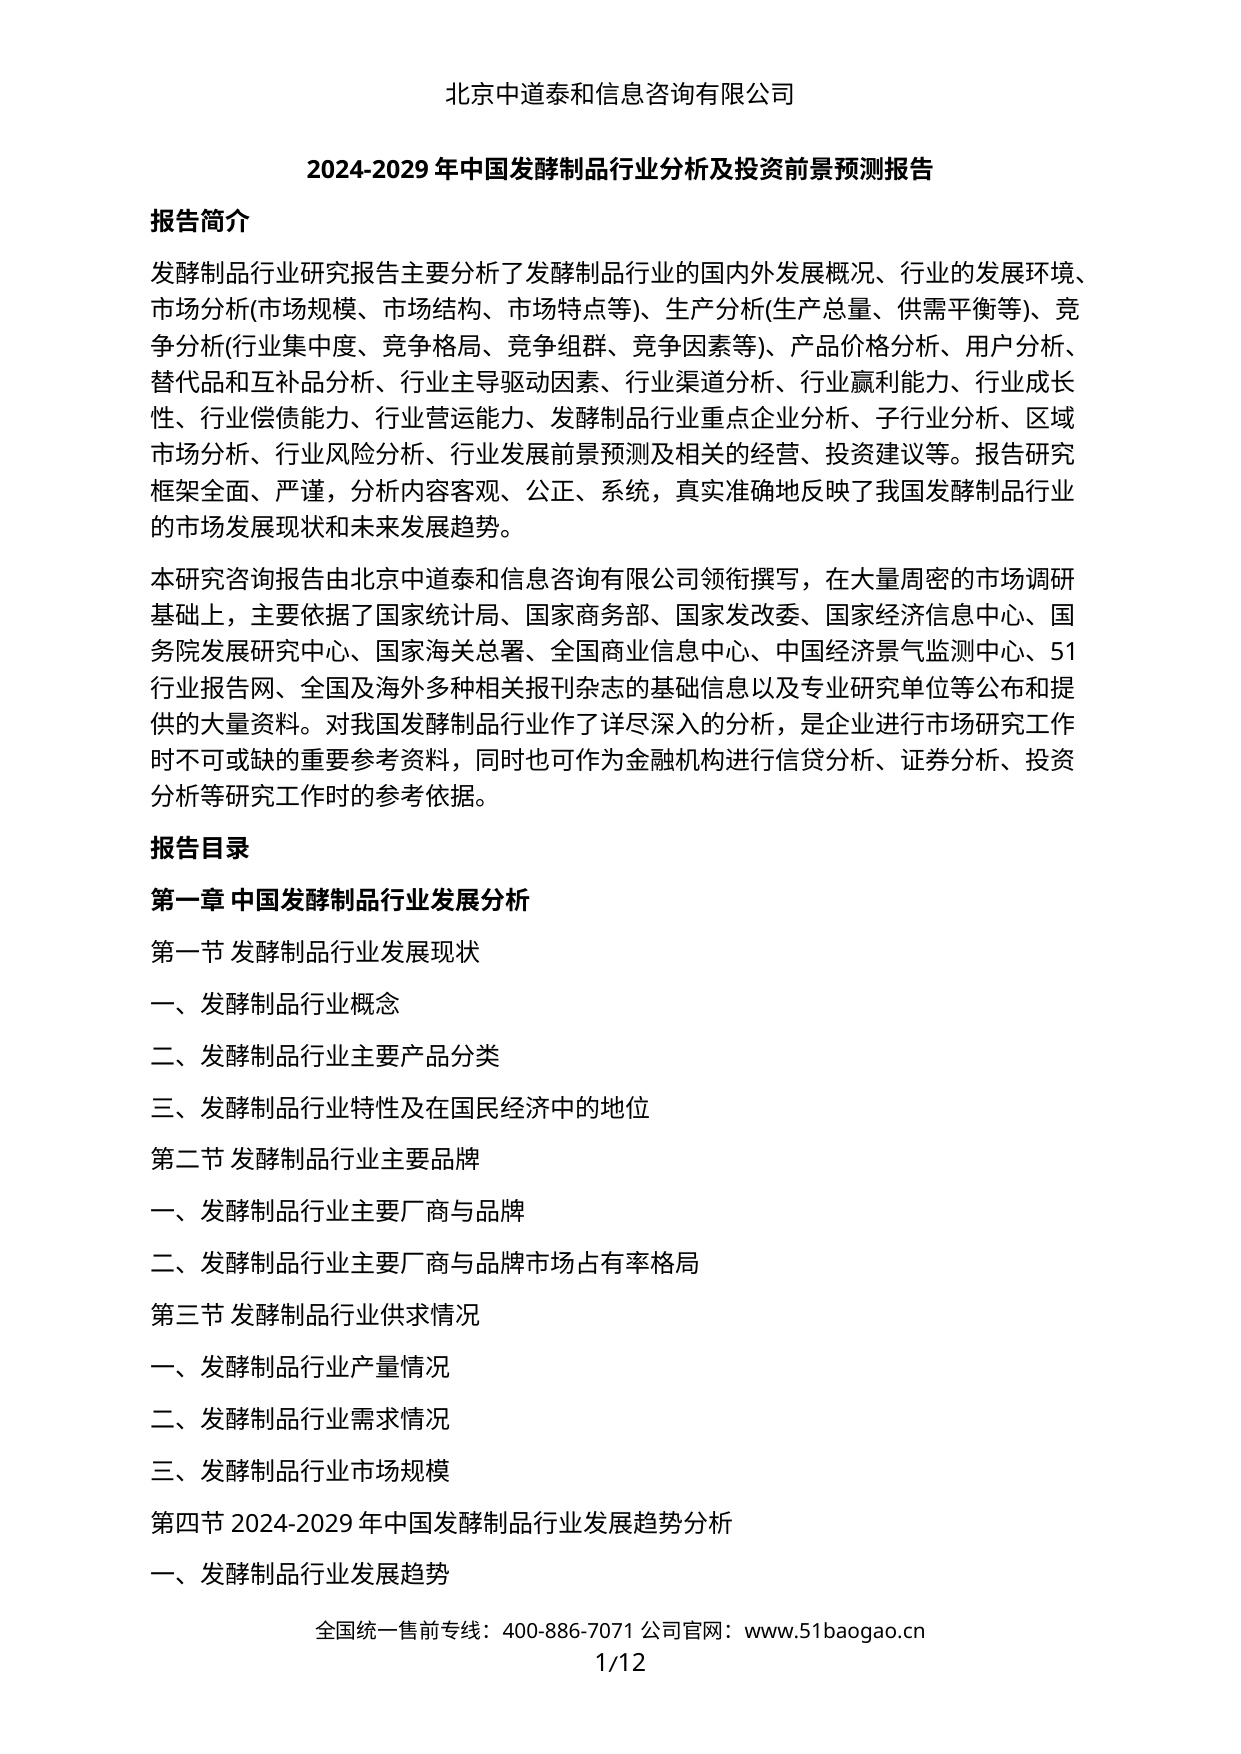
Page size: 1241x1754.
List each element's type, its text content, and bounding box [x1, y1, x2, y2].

text 第一章 中国发酵制品行业发展分析 [150, 881, 1090, 917]
text 二、发酵制品行业主要产品分类 [150, 1036, 1090, 1072]
text 2024-2029年中国发酵制品行业分析及投资前景预测报告 [150, 150, 1090, 186]
text 第四节 2024-2029年中国发酵制品行业发展趋势分析 [150, 1503, 1090, 1539]
text 三、发酵制品行业特性及在国民经济中的地位 [150, 1088, 1090, 1124]
text 三、发酵制品行业市场规模 [150, 1451, 1090, 1487]
text 一、发酵制品行业概念 [150, 984, 1090, 1021]
text 发酵制品行业研究报告主要分析了发酵制品行业的国内外发展概况、行业的发展环境、市场分析(市场规模、市场结构、市场特点等)、生产分析(生产总量、供需平衡等)、竞争分析(行业集中度、竞争格局、竞争组群、竞争因素等)、产品价格分析、用户分析、替代品和互补品分析、行业主导驱动因素、行业渠道分析、行业赢利能力、行业成长性、行业偿债能力、行业营运能力、发酵制品行业重点企业分析、子行业分析、区域市场分析、行业风险分析、行业发展前景预测及相关的经营、投资建议等。报告研究框架全面、严谨，分析内容客观、公正、系统，真实准确地反映了我国发酵制品行业的市场发展现状和未来发展趋势。 [150, 254, 1090, 544]
text 二、发酵制品行业主要厂商与品牌市场占有率格局 [150, 1244, 1090, 1280]
text 一、发酵制品行业产量情况 [150, 1347, 1090, 1384]
text 二、发酵制品行业需求情况 [150, 1399, 1090, 1436]
text 本研究咨询报告由北京中道泰和信息咨询有限公司领衔撰写，在大量周密的市场调研基础上，主要依据了国家统计局、国家商务部、国家发改委、国家经济信息中心、国务院发展研究中心、国家海关总署、全国商业信息中心、中国经济景气监测中心、51行业报告网、全国及海外多种相关报刊杂志的基础信息以及专业研究单位等公布和提供的大量资料。对我国发酵制品行业作了详尽深入的分析，是企业进行市场研究工作时不可或缺的重要参考资料，同时也可作为金融机构进行信贷分析、证券分析、投资分析等研究工作时的参考依据。 [150, 559, 1090, 813]
text 一、发酵制品行业主要厂商与品牌 [150, 1192, 1090, 1228]
text 第一节 发酵制品行业发展现状 [150, 932, 1090, 969]
text 第二节 发酵制品行业主要品牌 [150, 1140, 1090, 1176]
text 一、发酵制品行业发展趋势 [150, 1555, 1090, 1591]
text 第三节 发酵制品行业供求情况 [150, 1296, 1090, 1332]
text 报告简介 [150, 202, 1090, 238]
text 报告目录 [150, 829, 1090, 865]
